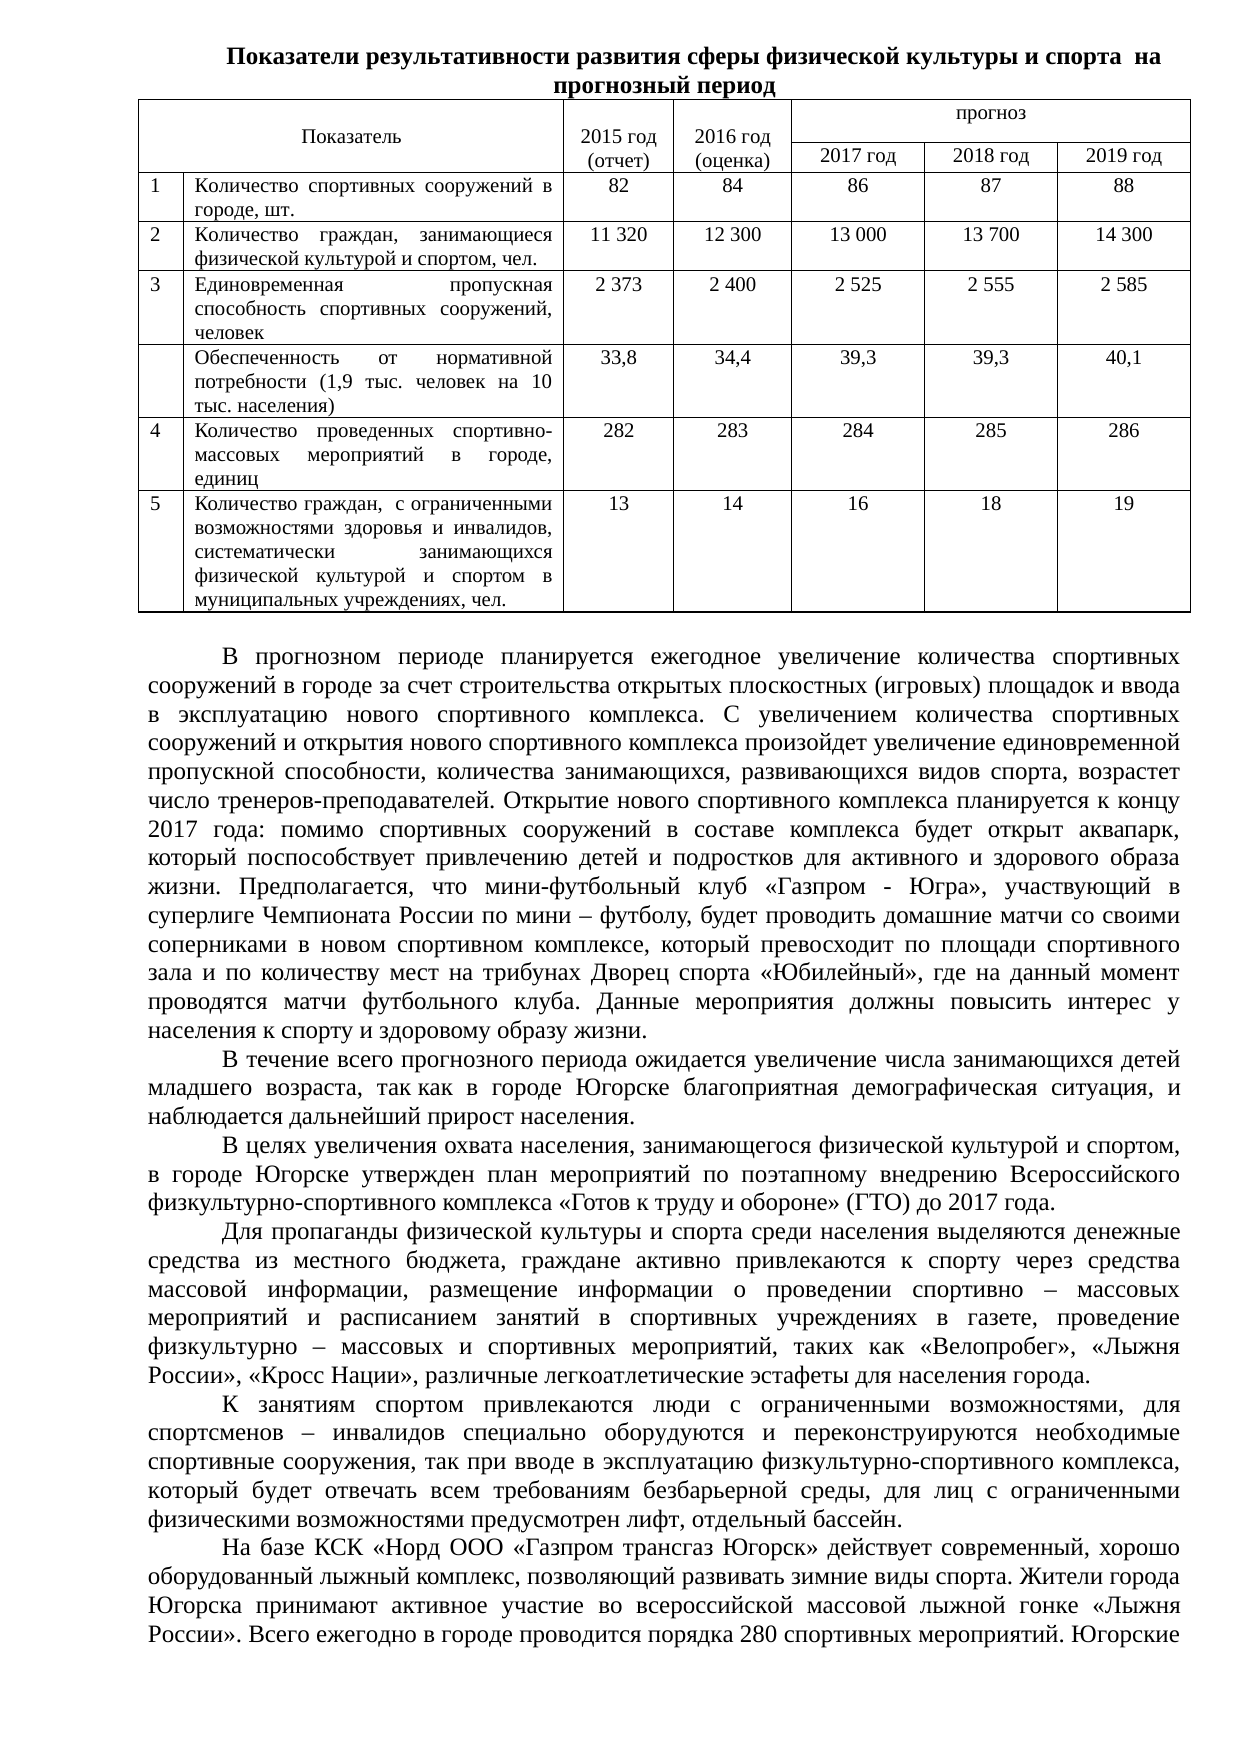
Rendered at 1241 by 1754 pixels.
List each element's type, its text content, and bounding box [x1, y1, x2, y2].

table_cell 2 555 [925, 271, 1057, 344]
table_cell 13 000 [792, 222, 924, 270]
table_cell 2 585 [1058, 271, 1190, 344]
table_cell Единовременная пропускная способность спортивных сооружений, человек [184, 271, 563, 344]
table_cell 2018 год [925, 143, 1057, 172]
table_cell 2 373 [564, 271, 673, 344]
table_cell 82 [564, 173, 673, 221]
table_cell 13 700 [925, 222, 1057, 270]
table_cell 14 300 [1058, 222, 1190, 270]
text Показатели результативности развития сферы физической культуры и спорта на прогнозный период [148, 41, 1181, 99]
table_cell 40,1 [1058, 345, 1190, 417]
table_cell 1 [139, 173, 183, 221]
table_cell 34,4 [674, 345, 791, 417]
table_cell 2017 год [792, 143, 924, 172]
table_cell Количество граждан, с ограниченными возможностями здоровья и инвалидов, систематически занимающихся физической культурой и спортом в муниципальных учреждениях, чел. [184, 491, 563, 611]
table_cell 88 [1058, 173, 1190, 221]
table_header 2015 год (отчет) [564, 100, 673, 172]
table_header Показатель [139, 100, 563, 172]
table_cell 286 [1058, 418, 1190, 490]
table_cell [139, 345, 183, 417]
table_cell 87 [925, 173, 1057, 221]
table_cell 285 [925, 418, 1057, 490]
table_cell 14 [674, 491, 791, 611]
text В целях увеличения охвата населения, занимающегося физической культурой и спортом, в городе Югорске утвержден план мероприятий по поэтапному внедрению Всероссийского физкультурно-спортивного комплекса «Готов к труду и обороне» (ГТО) до 2017 года. [148, 1130, 1181, 1216]
table_cell 86 [792, 173, 924, 221]
table_cell 33,8 [564, 345, 673, 417]
table_cell Количество спортивных сооружений в городе, шт. [184, 173, 563, 221]
table_cell 2 525 [792, 271, 924, 344]
table_header 2016 год (оценка) [674, 100, 791, 172]
table_cell 282 [564, 418, 673, 490]
table_header прогноз [792, 100, 1190, 142]
table_cell 5 [139, 491, 183, 611]
table_cell 18 [925, 491, 1057, 611]
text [148, 1532, 1181, 1647]
text В течение всего прогнозного периода ожидается увеличение числа занимающихся детей младшего возраста, так как в городе Югорске благоприятная демографическая ситуация, и наблюдается дальнейший прирост населения. [148, 1044, 1181, 1130]
table_cell 84 [674, 173, 791, 221]
table_cell 16 [792, 491, 924, 611]
table_cell 283 [674, 418, 791, 490]
table_cell 284 [792, 418, 924, 490]
table_cell 11 320 [564, 222, 673, 270]
text В прогнозном периоде планируется ежегодное увеличение количества спортивных сооружений в городе за счет строительства открытых плоскостных (игровых) площадок и ввода в эксплуатацию нового спортивного комплекса. С увеличением количества спортивных сооружений и открытия нового спортивного комплекса произойдет увеличение единовременной пропускной способности, количества занимающихся, развивающихся видов спорта, возрастет число тренеров-преподавателей. Открытие нового спортивного комплекса планируется к концу 2017 года: помимо спортивных сооружений в составе комплекса будет открыт аквапарк, который поспособствует привлечению детей и подростков для активного и здорового образа жизни. Предполагается, что мини-футбольный клуб «Газпром - Югра», участвующий в суперлиге Чемпионата России по мини – футболу, будет проводить домашние матчи со своими соперниками в новом спортивном комплексе, который превосходит по площади спортивного зала и по количеству мест на трибунах Дворец спорта «Юбилейный», где на данный момент проводятся матчи футбольного клуба. Данные мероприятия должны повысить интерес у населения к спорту и здоровому образу жизни. [148, 641, 1181, 1044]
table_cell 19 [1058, 491, 1190, 611]
table_cell 12 300 [674, 222, 791, 270]
table_cell 13 [564, 491, 673, 611]
text К занятиям спортом привлекаются люди с ограниченными возможностями, для спортсменов – инвалидов специально оборудуются и переконструируются необходимые спортивные сооружения, так при вводе в эксплуатацию физкультурно-спортивного комплекса, который будет отвечать всем требованиям безбарьерной среды, для лиц с ограниченными физическими возможностями предусмотрен лифт, отдельный бассейн. [148, 1389, 1181, 1532]
table_cell 2 [139, 222, 183, 270]
table_cell Количество проведенных спортивно-массовых мероприятий в городе, единиц [184, 418, 563, 490]
table_cell 2 400 [674, 271, 791, 344]
table_cell Количество граждан, занимающиеся физической культурой и спортом, чел. [184, 222, 563, 270]
table_cell 39,3 [925, 345, 1057, 417]
table_cell 3 [139, 271, 183, 344]
table_cell 39,3 [792, 345, 924, 417]
table_cell 2019 год [1058, 143, 1190, 172]
table_cell 4 [139, 418, 183, 490]
table_cell Обеспеченность от нормативной потребности (1,9 тыс. человек на 10 тыс. населения) [184, 345, 563, 417]
text Для пропаганды физической культуры и спорта среди населения выделяются денежные средства из местного бюджета, граждане активно привлекаются к спорту через средства массовой информации, размещение информации о проведении спортивно – массовых мероприятий и расписанием занятий в спортивных учреждениях в газете, проведение физкультурно – массовых и спортивных мероприятий, таких как «Велопробег», «Лыжня России», «Кросс Нации», различные легкоатлетические эстафеты для населения города. [148, 1216, 1181, 1389]
